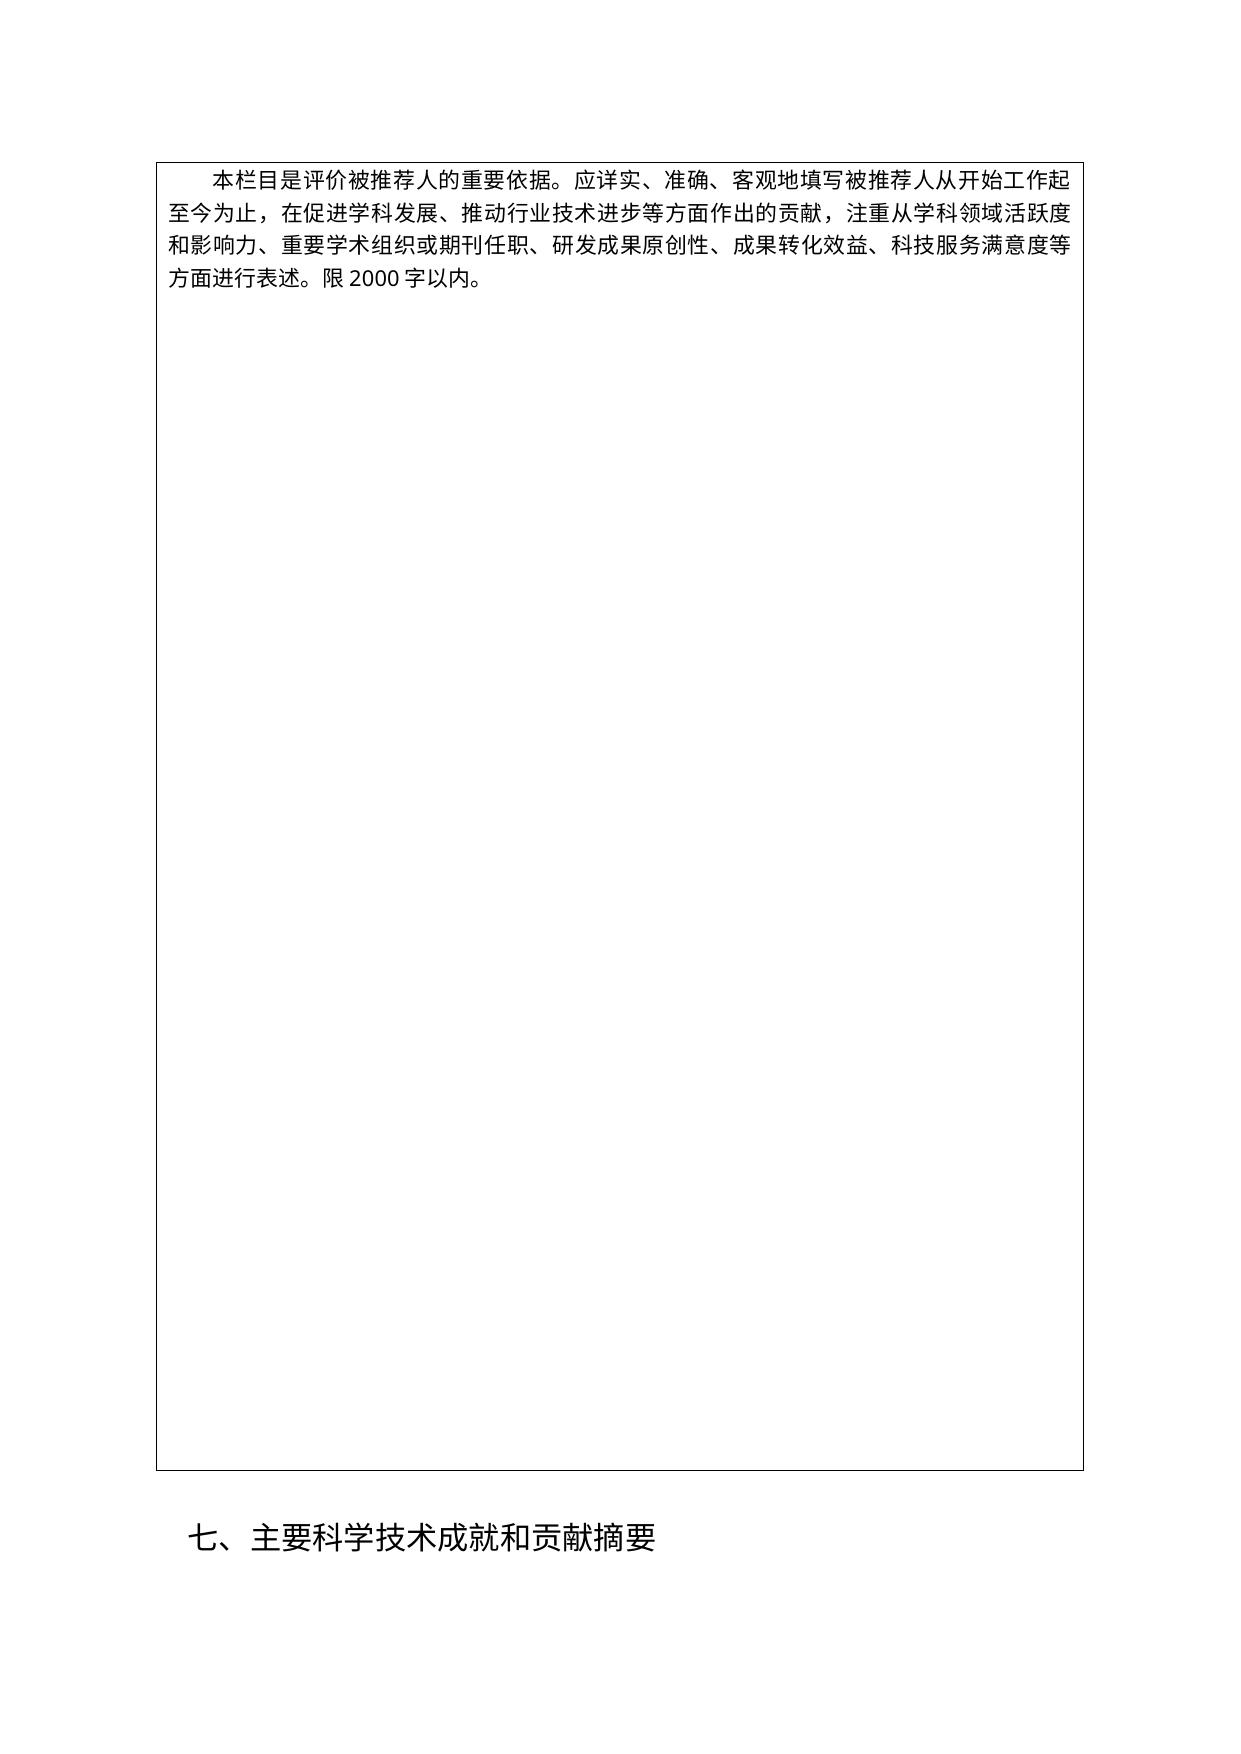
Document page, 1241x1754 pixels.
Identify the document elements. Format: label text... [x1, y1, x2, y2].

text 七、主要科学技术成就和贡献摘要 [187, 1504, 1053, 1569]
table_header 本栏目是评价被推荐人的重要依据。应详实、准确、客观地填写被推荐人从开始工作起至今为止，在促进学科发展、推动行业技术进步等方面作出的贡献，注重从学科领域活跃度和影响力、重要学术组织或期刊任职、研发成果原创性、成果转化效益、科技服务满意度等方面进行表述。限2000字以内。 [157, 163, 1083, 1470]
